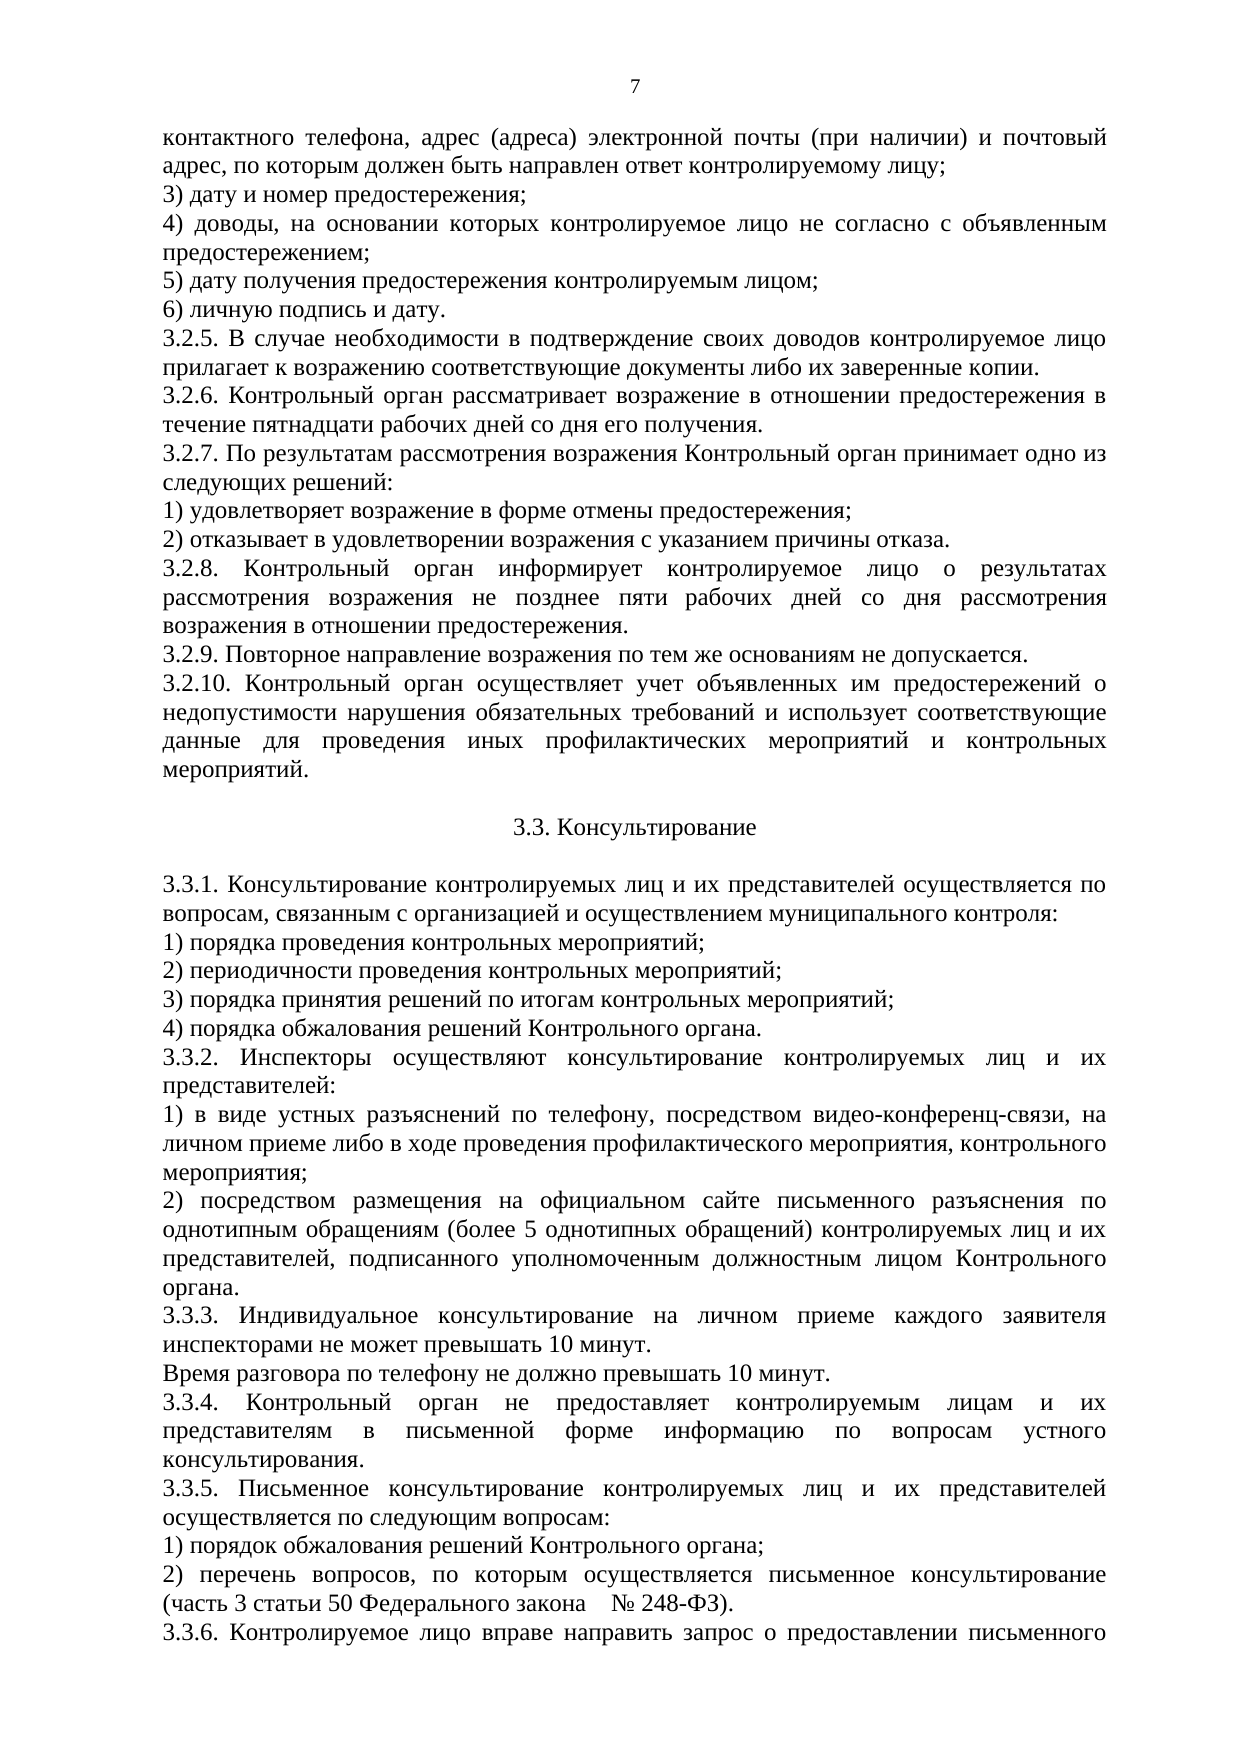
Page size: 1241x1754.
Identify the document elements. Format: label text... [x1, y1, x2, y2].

text 4) порядка обжалования решений Контрольного органа. [162, 1013, 1107, 1042]
text 3.2.7. По результатам рассмотрения возражения Контрольный орган принимает одно из следующих решений: [162, 438, 1107, 496]
text 3.3.3. Индивидуальное консультирование на личном приеме каждого заявителя инспекторами не может превышать 10 минут. [162, 1301, 1107, 1358]
text 3.2.8. Контрольный орган информирует контролируемое лицо о результатах рассмотрения возражения не позднее пяти рабочих дней со дня рассмотрения возражения в отношении предостережения. [162, 553, 1107, 639]
text 4) доводы, на основании которых контролируемое лицо не согласно с объявленным предостережением; [162, 208, 1107, 266]
text 2) перечень вопросов, по которым осуществляется письменное консультирование (часть 3 статьи 50 Федерального закона № 248-ФЗ). [162, 1559, 1107, 1617]
text 1) удовлетворяет возражение в форме отмены предостережения; [162, 496, 1107, 524]
text 6) личную подпись и дату. [162, 294, 1107, 323]
text 3.3. Консультирование [162, 812, 1107, 841]
text 3.3.5. Письменное консультирование контролируемых лиц и их представителей осуществляется по следующим вопросам: [162, 1473, 1107, 1531]
text 2) посредством размещения на официальном сайте письменного разъяснения по однотипным обращениям (более 5 однотипных обращений) контролируемых лиц и их представителей, подписанного уполномоченным должностным лицом Контрольного органа. [162, 1186, 1107, 1301]
text 5) дату получения предостережения контролируемым лицом; [162, 266, 1107, 294]
text 3.2.5. В случае необходимости в подтверждение своих доводов контролируемое лицо прилагает к возражению соответствующие документы либо их заверенные копии. [162, 323, 1107, 381]
text 1) порядок обжалования решений Контрольного органа; [162, 1531, 1107, 1559]
text Время разговора по телефону не должно превышать 10 минут. [162, 1358, 1107, 1387]
list 3.3.2. Инспекторы осуществляют консультирование контролируемых лиц и их представителей: [162, 1042, 1107, 1099]
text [162, 1617, 1107, 1646]
text 3.3.1. Консультирование контролируемых лиц и их представителей осуществляется по вопросам, связанным с организацией и осуществлением муниципального контроля: [162, 869, 1107, 927]
text 2) отказывает в удовлетворении возражения с указанием причины отказа. [162, 524, 1107, 553]
text 1) в виде устных разъяснений по телефону, посредством видео-конференц-связи, на личном приеме либо в ходе проведения профилактического мероприятия, контрольного мероприятия; [162, 1099, 1107, 1186]
text 3) порядка принятия решений по итогам контрольных мероприятий; [162, 984, 1107, 1013]
text 3.2.9. Повторное направление возражения по тем же основаниям не допускается. [162, 639, 1107, 668]
text 3.2.10. Контрольный орган осуществляет учет объявленных им предостережений о недопустимости нарушения обязательных требований и использует соответствующие данные для проведения иных профилактических мероприятий и контрольных мероприятий. [162, 668, 1107, 783]
text 2) периодичности проведения контрольных мероприятий; [162, 956, 1107, 984]
text 3.2.6. Контрольный орган рассматривает возражение в отношении предостережения в течение пятнадцати рабочих дней со дня его получения. [162, 381, 1107, 438]
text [162, 122, 1107, 179]
text 1) порядка проведения контрольных мероприятий; [162, 927, 1107, 956]
text 3) дату и номер предостережения; [162, 179, 1107, 208]
text 3.3.4. Контрольный орган не предоставляет контролируемым лицам и их представителям в письменной форме информацию по вопросам устного консультирования. [162, 1387, 1107, 1473]
